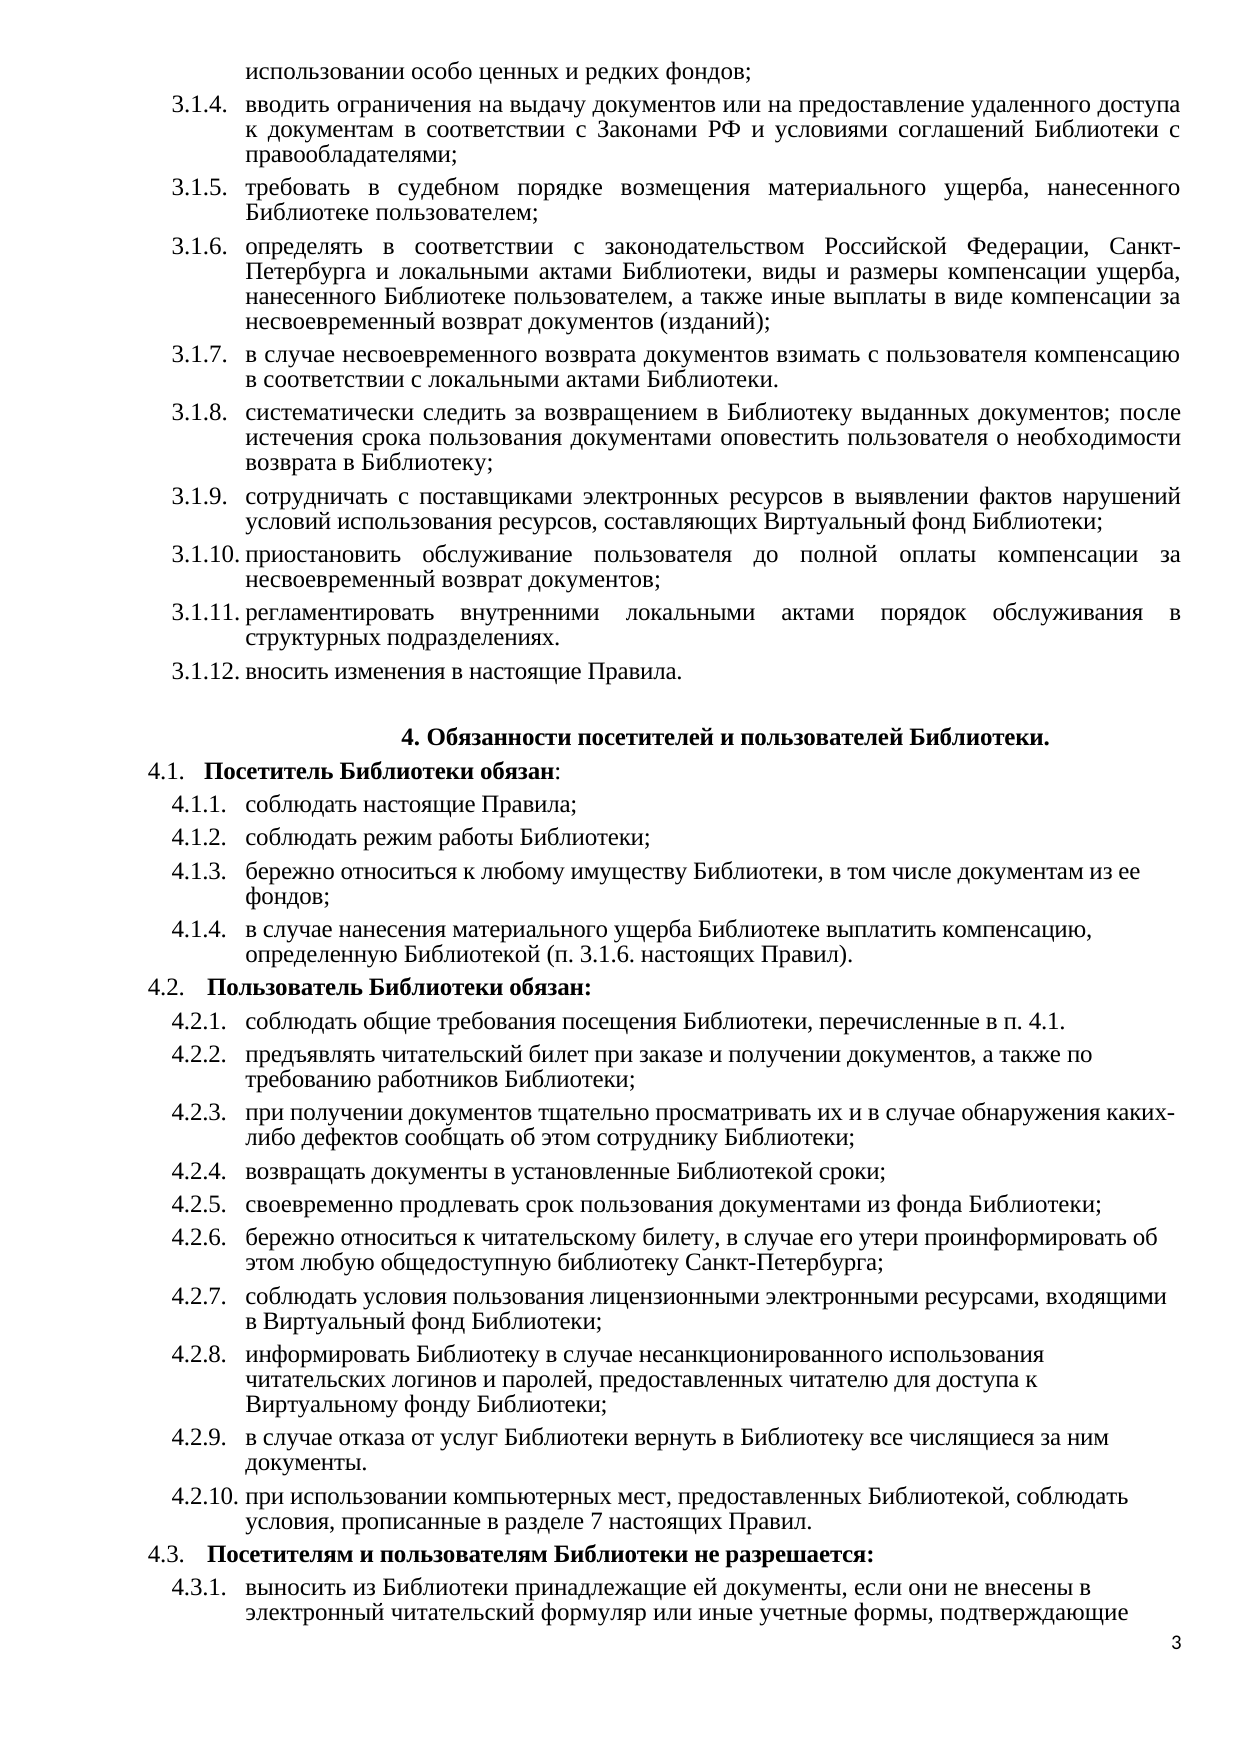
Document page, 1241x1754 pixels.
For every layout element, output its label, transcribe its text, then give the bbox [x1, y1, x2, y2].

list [171, 1576, 1181, 1626]
list Посетитель Библиотеки обязан: [148, 759, 1181, 784]
list соблюдать режим работы Библиотеки; [171, 826, 1181, 851]
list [171, 59, 1181, 84]
list в случае отказа от услуг Библиотеки вернуть в Библиотеку все числящиеся за ним документы. [171, 1426, 1181, 1476]
list определять в соответствии с законодательством Российской Федерации, Санкт-Петербурга и локальными актами Библиотеки, виды и размеры компенсации ущерба, нанесенного Библиотеке пользователем, а также иные выплаты в виде компенсации за несвоевременный возврат документов (изданий); [171, 234, 1181, 334]
list возвращать документы в установленные Библиотекой сроки; [171, 1159, 1181, 1184]
list Посетителям и пользователям Библиотеки не разрешается: [148, 1542, 1181, 1567]
list соблюдать условия пользования лицензионными электронными ресурсами, входящими в Виртуальный фонд Библиотеки; [171, 1284, 1181, 1334]
list требовать в судебном порядке возмещения материального ущерба, нанесенного Библиотеке пользователем; [171, 176, 1181, 226]
list вносить изменения в настоящие Правила. [171, 659, 1181, 684]
list бережно относиться к читательскому билету, в случае его утери проинформировать об этом любую общедоступную библиотеку Санкт-Петербурга; [171, 1226, 1181, 1276]
list соблюдать настоящие Правила; [171, 792, 1181, 817]
list в случае нанесения материального ущерба Библиотеке выплатить компенсацию, определенную Библиотекой (п. 3.1.6. настоящих Правил). [171, 917, 1181, 967]
list систематически следить за возвращением в Библиотеку выданных документов; после истечения срока пользования документами оповестить пользователя о необходимости возврата в Библиотеку; [171, 401, 1181, 476]
list своевременно продлевать срок пользования документами из фонда Библиотеки; [171, 1192, 1181, 1217]
list информировать Библиотеку в случае несанкционированного использования читательских логинов и паролей, предоставленных читателю для доступа к Виртуальному фонду Библиотеки; [171, 1342, 1181, 1417]
list регламентировать внутренними локальными актами порядок обслуживания в структурных подразделениях. [171, 601, 1181, 651]
list вводить ограничения на выдачу документов или на предоставление удаленного доступа к документам в соответствии с Законами РФ и условиями соглашений Библиотеки с правообладателями; [171, 92, 1181, 167]
list соблюдать общие требования посещения Библиотеки, перечисленные в п. 4.1. [171, 1009, 1181, 1034]
list при использовании компьютерных мест, предоставленных Библиотекой, соблюдать условия, прописанные в разделе 7 настоящих Правил. [171, 1484, 1181, 1534]
list сотрудничать с поставщиками электронных ресурсов в выявлении фактов нарушений условий использования ресурсов, составляющих Виртуальный фонд Библиотеки; [171, 484, 1181, 534]
list предъявлять читательский билет при заказе и получении документов, а также по требованию работников Библиотеки; [171, 1042, 1181, 1092]
list бережно относиться к любому имуществу Библиотеки, в том числе документам из ее фондов; [171, 859, 1181, 909]
list приостановить обслуживание пользователя до полной оплаты компенсации за несвоевременный возврат документов; [171, 542, 1181, 592]
list Пользователь Библиотеки обязан: [148, 976, 1181, 1001]
list при получении документов тщательно просматривать их и в случае обнаружения каких-либо дефектов сообщать об этом сотруднику Библиотеки; [171, 1101, 1181, 1151]
list Обязанности посетителей и пользователей Библиотеки. [223, 726, 1181, 751]
list в случае несвоевременного возврата документов взимать с пользователя компенсацию в соответствии с локальными актами Библиотеки. [171, 342, 1181, 392]
